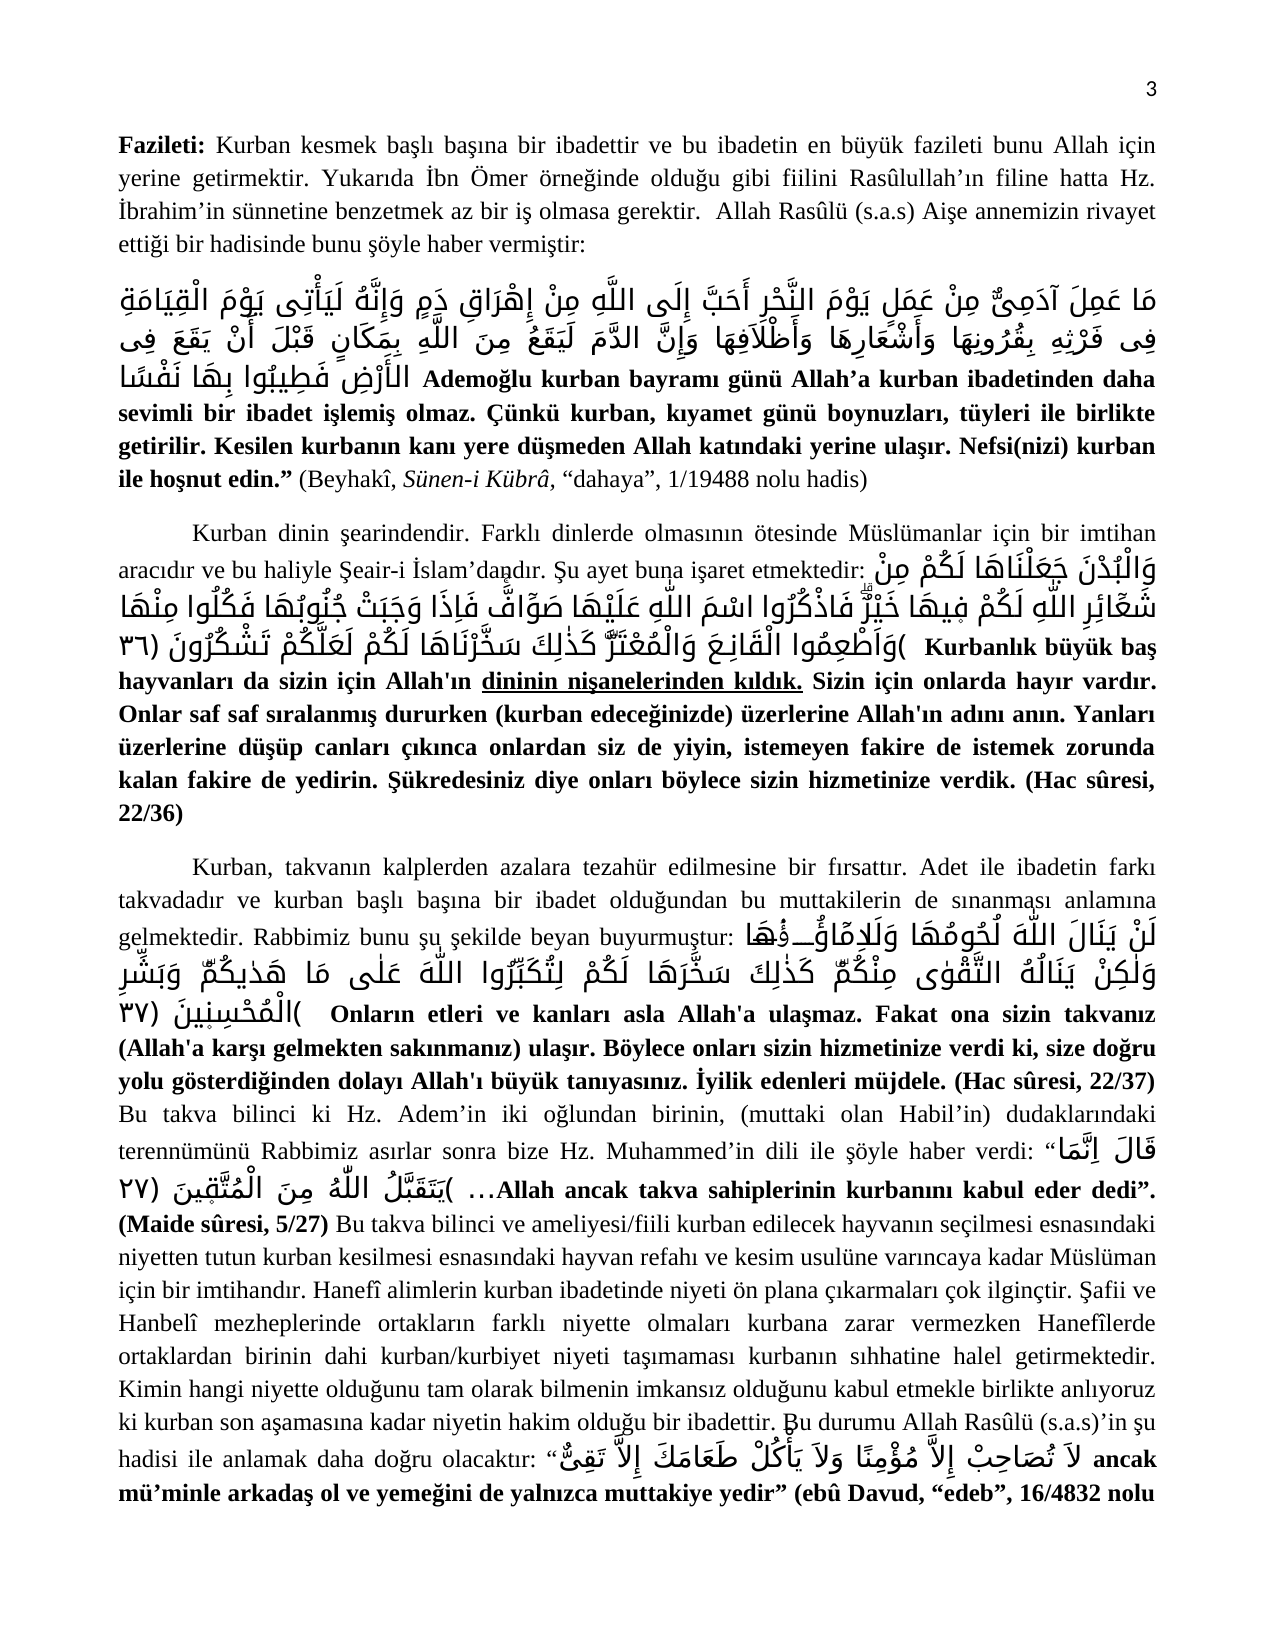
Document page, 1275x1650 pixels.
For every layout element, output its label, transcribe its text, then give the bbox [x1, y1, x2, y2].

text مَا عَمِلَ آدَمِىٌّ مِنْ عَمَلٍ يَوْمَ النَّحْرِ أَحَبَّ إِلَى اللَّهِ مِنْ إِهْرَاقِ دَمٍ وَإِنَّهُ لَيَأْتِى يَوْمَ الْقِيَامَةِ فِى فَرْثِهِ بِقُرُونِهَا وَأَشْعَارِهَا وَأَظْلاَفِهَا وَإِنَّ الدَّمَ لَيَقَعُ مِنَ اللَّهِ بِمَكَانٍ قَبْلَ أَنْ يَقَعَ فِى الأَرْضِ فَطِيبُوا بِهَا نَفْسًا Ademoğlu kurban bayramı günü Allah’a kurban ibadetinden daha sevimli bir ibadet işlemiş olmaz. Çünkü kurban, kıyamet günü boynuzları, tüyleri ile birlikte getirilir. Kesilen kurbanın kanı yere düşmeden Allah katındaki yerine ulaşır. Nefsi(nizi) kurban ile hoşnut edin.” (Beyhakî, Sünen-i Kübrâ, “dahaya”, 1/19488 nolu hadis) [118, 283, 1157, 493]
text Fazileti: Kurban kesmek başlı başına bir ibadettir ve bu ibadetin en büyük fazileti bunu Allah için yerine getirmektir. Yukarıda İbn Ömer örneğinde olduğu gibi fiilini Rasûlullah’ın filine hatta Hz. İbrahim’in sünnetine benzetmek az bir iş olmasa gerektir. Allah Rasûlü (s.a.s) Aişe annemizin rivayet ettiği bir hadisinde bunu şöyle haber vermiştir: [118, 130, 1157, 258]
text Kurban dinin şearindendir. Farklı dinlerde olmasının ötesinde Müslümanlar için bir imtihan aracıdır ve bu haliyle Şeair-i İslam’dandır. Şu ayet buna işaret etmektedir: وَالْبُدْنَ جَعَلْنَاهَا لَكُمْ مِنْ شَعَٓائِرِ اللّٰهِ لَكُمْ ف۪يهَا خَيْرٌۗ فَاذْكُرُوا اسْمَ اللّٰهِ عَلَيْهَا صَوَٓافَّۚ فَاِذَا وَجَبَتْ جُنُوبُهَا فَكُلُوا مِنْهَا وَاَطْعِمُوا الْقَانِـعَ وَالْمُعْتَرَّۜ كَذٰلِكَ سَخَّرْنَاهَا لَكُمْ لَعَلَّكُمْ تَشْكُرُونَ ﴿٣٦﴾ Kurbanlık büyük baş hayvanları da sizin için Allah'ın dininin nişanelerinden kıldık. Sizin için onlarda hayır vardır. Onlar saf saf sıralanmış dururken (kurban edeceğinizde) üzerlerine Allah'ın adını anın. Yanları üzerlerine düşüp canları çıkınca onlardan siz de yiyin, istemeyen fakire de istemek zorunda kalan fakire de yedirin. Şükredesiniz diye onları böylece sizin hizmetinize verdik. (Hac sûresi, 22/36) [118, 518, 1157, 827]
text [118, 852, 1157, 1507]
